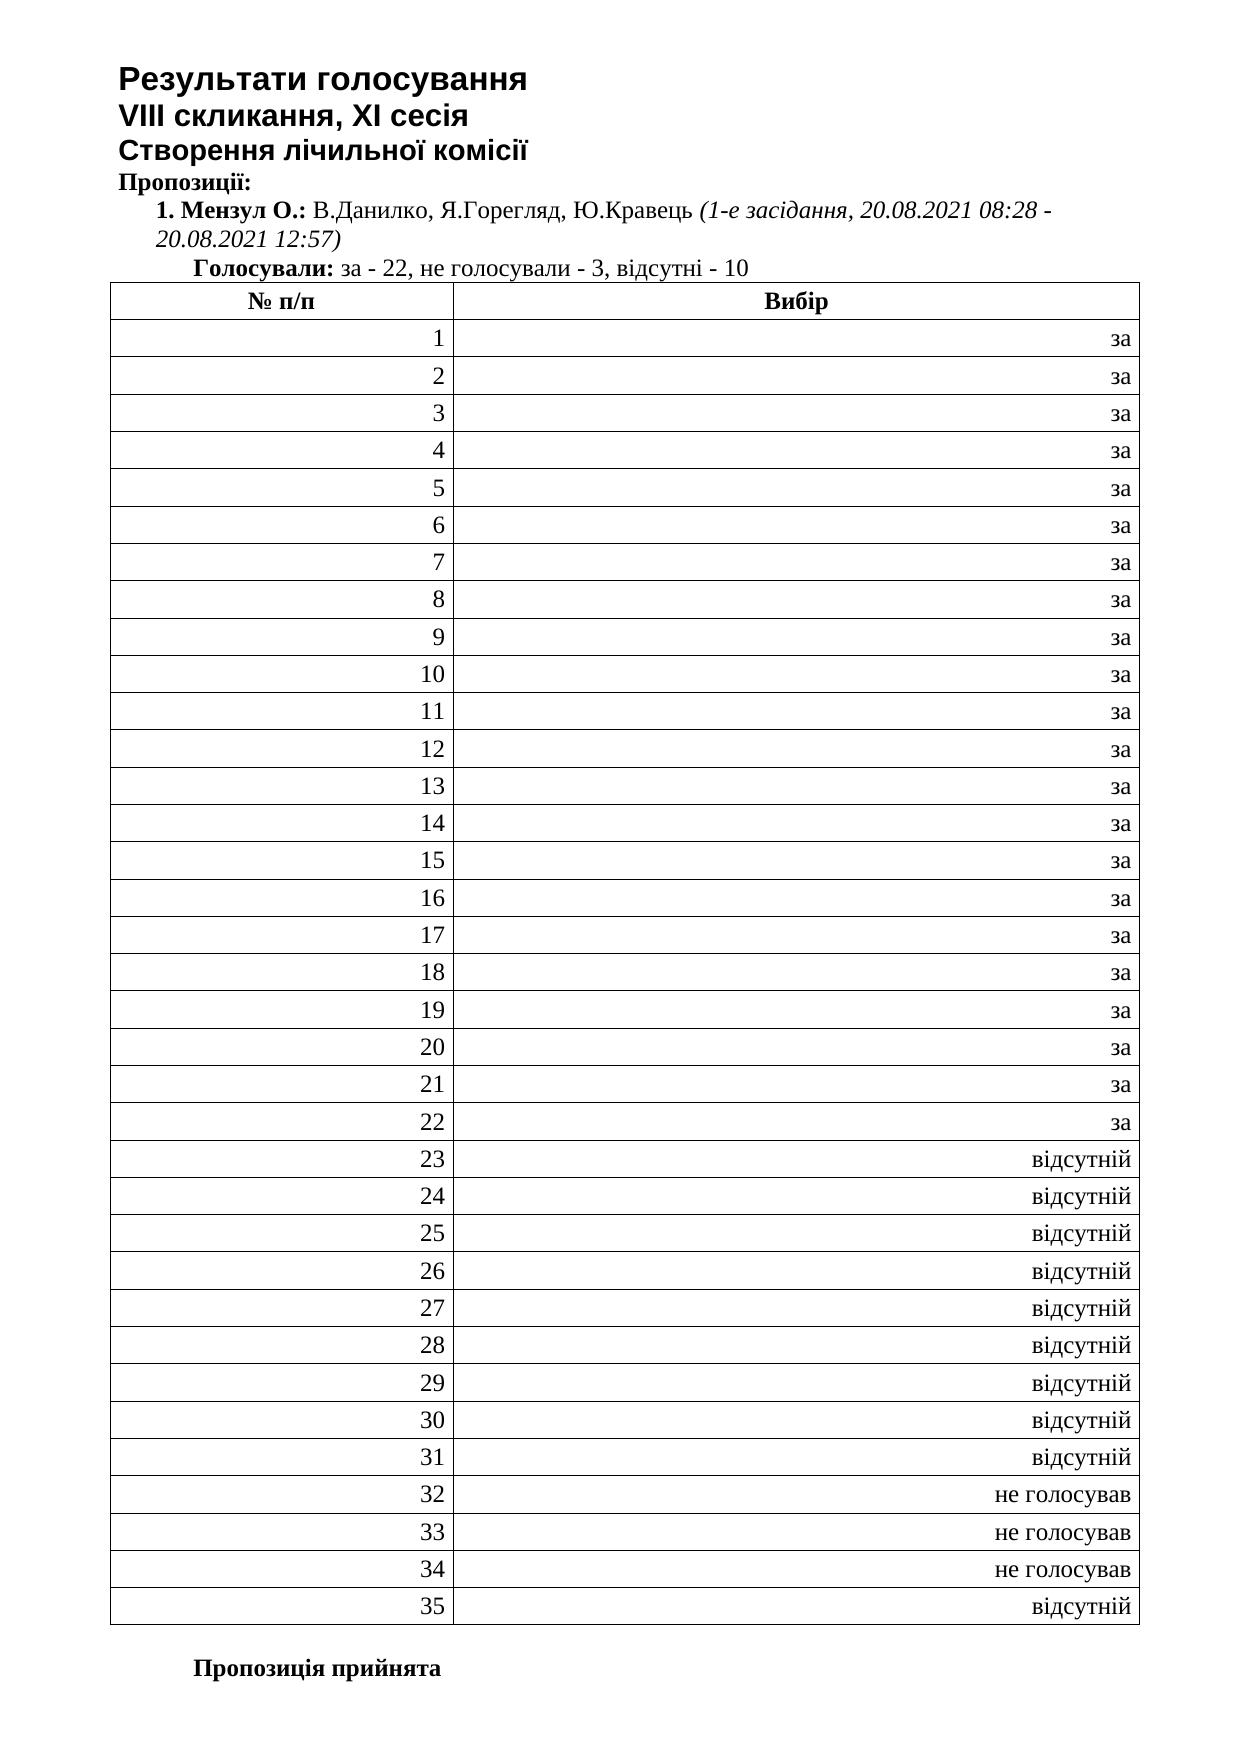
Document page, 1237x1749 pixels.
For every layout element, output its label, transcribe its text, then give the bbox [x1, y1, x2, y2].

table_cell 26 [111, 1252, 453, 1289]
table_cell за [454, 395, 1139, 431]
text Пропозиції: [118, 167, 1148, 196]
table_cell відсутній [454, 1215, 1139, 1251]
table_cell 18 [111, 954, 453, 990]
table_cell 5 [111, 469, 453, 506]
table_cell за [454, 581, 1139, 617]
table_cell 14 [111, 805, 453, 841]
table_cell відсутній [454, 1252, 1139, 1289]
table_cell 17 [111, 917, 453, 953]
table_cell за [454, 507, 1139, 543]
table_cell за [454, 619, 1139, 655]
table_cell за [454, 693, 1139, 729]
text VIII скликання, XI сесія [118, 97, 1148, 133]
table_cell 23 [111, 1141, 453, 1177]
table_cell 25 [111, 1215, 453, 1251]
table_cell 16 [111, 880, 453, 916]
table_cell за [454, 805, 1139, 841]
table_cell 1 [111, 320, 453, 356]
table_cell не голосував [454, 1476, 1139, 1512]
table_cell 33 [111, 1514, 453, 1550]
table_cell за [454, 880, 1139, 916]
table_header Вибір [454, 283, 1139, 319]
table_cell за [454, 320, 1139, 356]
table_cell за [454, 1066, 1139, 1102]
table_cell за [454, 1029, 1139, 1065]
table_cell за [454, 656, 1139, 692]
table_cell за [454, 469, 1139, 506]
table_cell відсутній [454, 1364, 1139, 1401]
table_cell відсутній [454, 1402, 1139, 1438]
table_cell за [454, 917, 1139, 953]
table_cell не голосував [454, 1514, 1139, 1550]
table_cell 12 [111, 730, 453, 767]
table_cell 35 [111, 1588, 453, 1624]
text Створення лічильної комісії [118, 133, 1148, 167]
table_cell 34 [111, 1551, 453, 1587]
table_cell за [454, 432, 1139, 468]
table_cell 9 [111, 619, 453, 655]
table_cell за [454, 1103, 1139, 1139]
table_cell 31 [111, 1439, 453, 1475]
text Пропозиція прийнята [193, 1624, 1148, 1682]
table_cell 21 [111, 1066, 453, 1102]
table_cell 6 [111, 507, 453, 543]
table_cell відсутній [454, 1290, 1139, 1326]
table_cell 27 [111, 1290, 453, 1326]
table_header № п/п [111, 283, 453, 319]
table_cell відсутній [454, 1439, 1139, 1475]
table_cell відсутній [454, 1588, 1139, 1624]
table_cell 19 [111, 991, 453, 1028]
table_cell 29 [111, 1364, 453, 1401]
table_cell за [454, 768, 1139, 804]
table_cell 2 [111, 357, 453, 394]
table_cell 24 [111, 1178, 453, 1214]
table_cell 3 [111, 395, 453, 431]
table_cell 20 [111, 1029, 453, 1065]
table_cell 30 [111, 1402, 453, 1438]
table_cell за [454, 357, 1139, 394]
table_cell не голосував [454, 1551, 1139, 1587]
table_cell за [454, 730, 1139, 767]
table_cell відсутній [454, 1141, 1139, 1177]
table_cell за [454, 991, 1139, 1028]
table_cell 7 [111, 544, 453, 580]
table_cell відсутній [454, 1178, 1139, 1214]
table_cell 8 [111, 581, 453, 617]
table_cell за [454, 842, 1139, 878]
table_cell за [454, 544, 1139, 580]
text Результати голосування [118, 59, 1148, 97]
table_cell 15 [111, 842, 453, 878]
table_cell 28 [111, 1327, 453, 1363]
table_cell за [454, 954, 1139, 990]
text Голосували: за - 22, не голосували - 3, відсутні - 10 [193, 253, 1148, 282]
table_cell 4 [111, 432, 453, 468]
table_cell відсутній [454, 1327, 1139, 1363]
table_cell 11 [111, 693, 453, 729]
table_cell 10 [111, 656, 453, 692]
table_cell 13 [111, 768, 453, 804]
table_cell 32 [111, 1476, 453, 1512]
text 1. Мензул О.: В.Данилко, Я.Горегляд, Ю.Кравець (1-е засідання, 20.08.2021 08:28 - 20.08.2021 12:57) [156, 196, 1148, 253]
table_cell 22 [111, 1103, 453, 1139]
